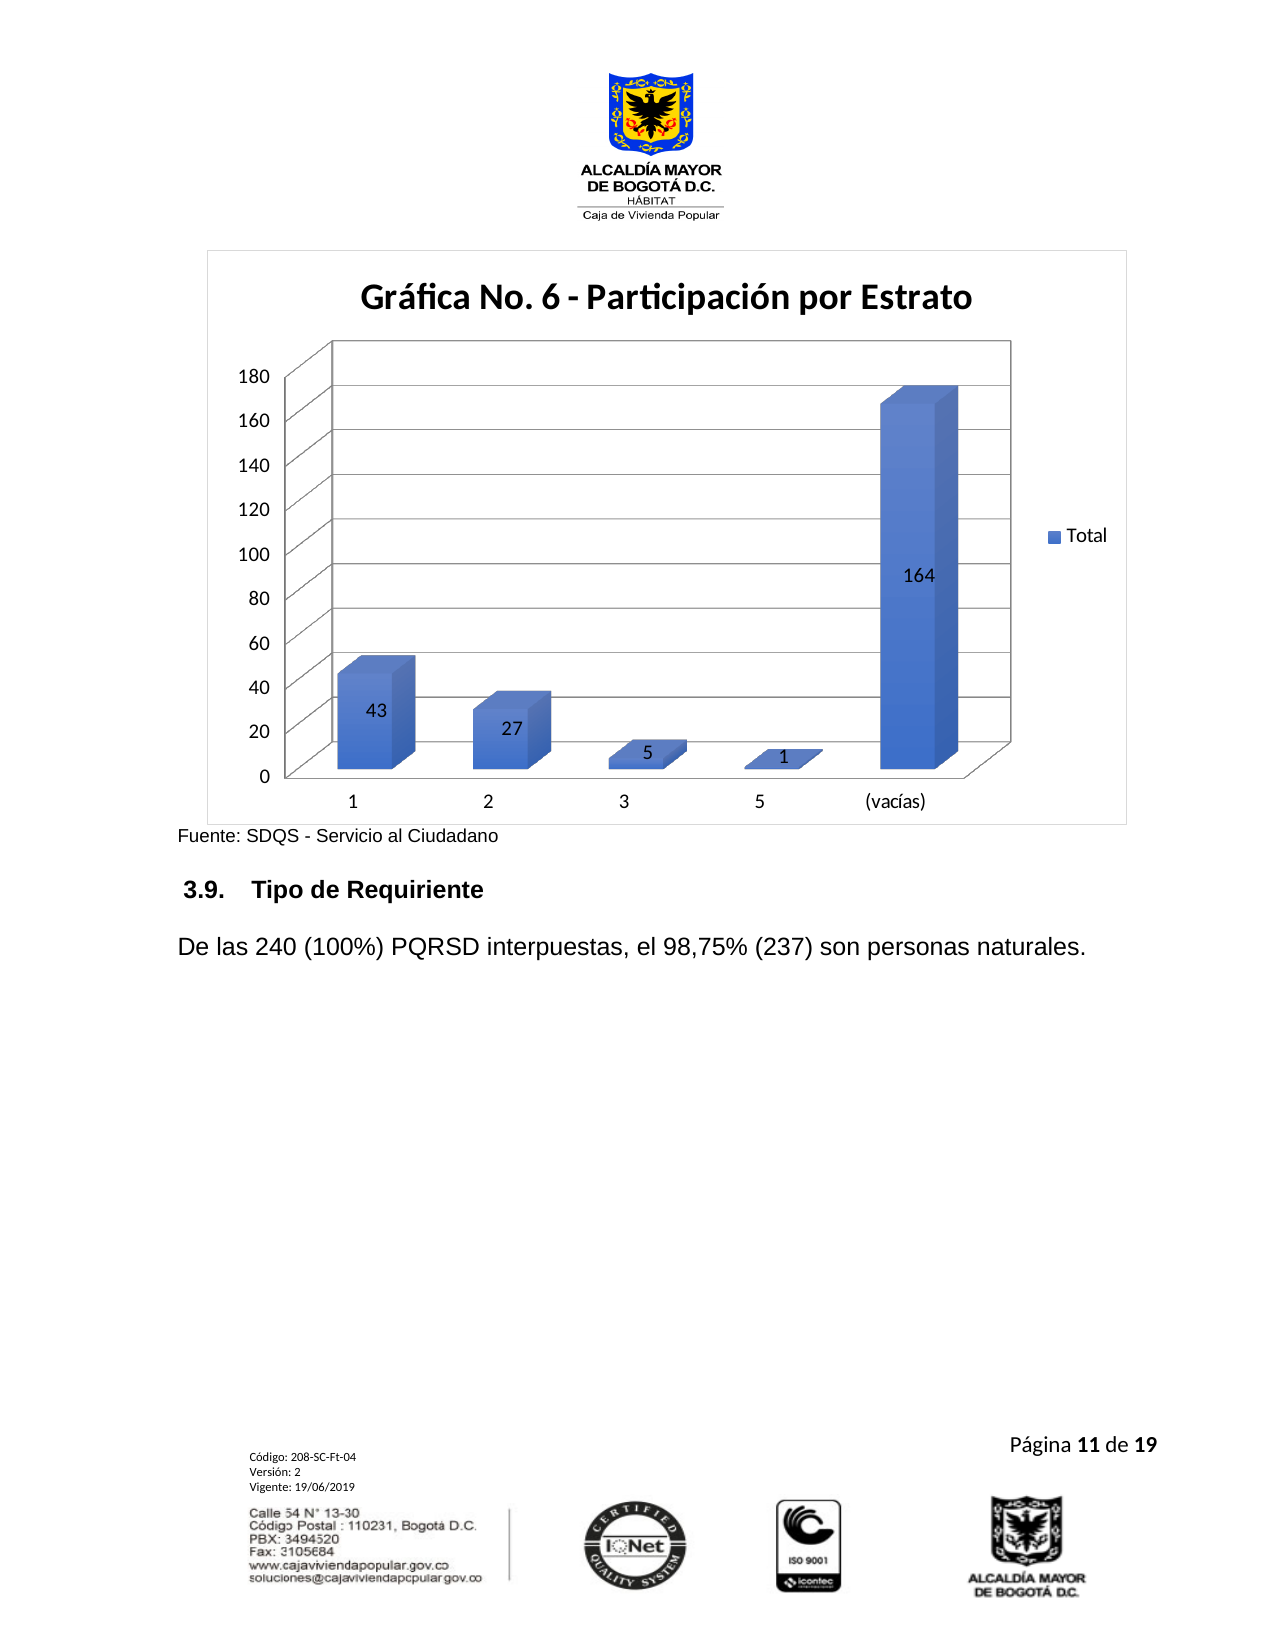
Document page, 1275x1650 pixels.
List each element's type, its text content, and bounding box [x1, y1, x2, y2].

text Fuente: SDQS - Servicio al Ciudadano [177, 825, 1157, 847]
text De las 240 (100%) PQRSD interpuestas, el 98,75% (237) son personas naturales. [177, 932, 1157, 961]
subtitle Tipo de Requiriente [183, 875, 1157, 904]
picture [175, 1436, 1152, 1611]
picture [577, 73, 724, 221]
